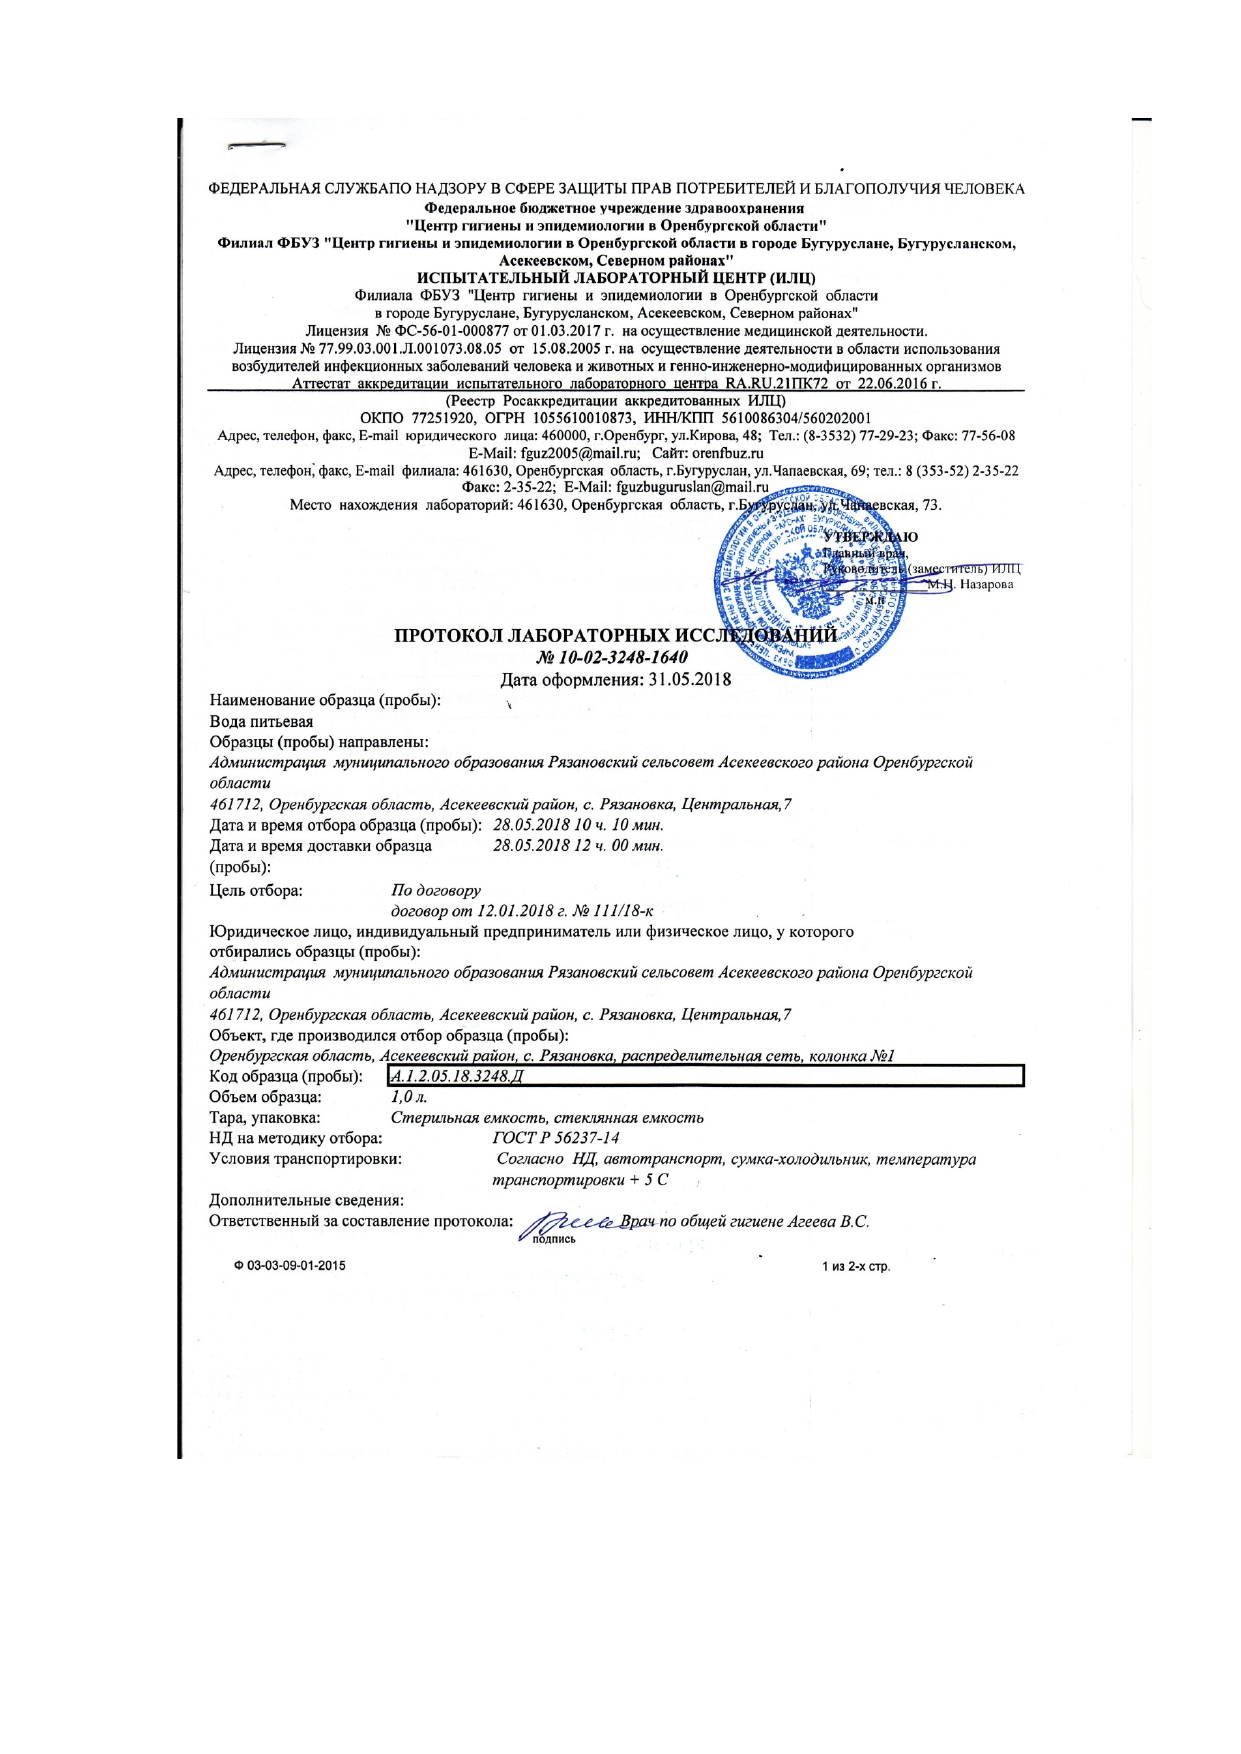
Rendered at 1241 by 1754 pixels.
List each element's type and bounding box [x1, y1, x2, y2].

picture [177, 118, 1152, 1459]
